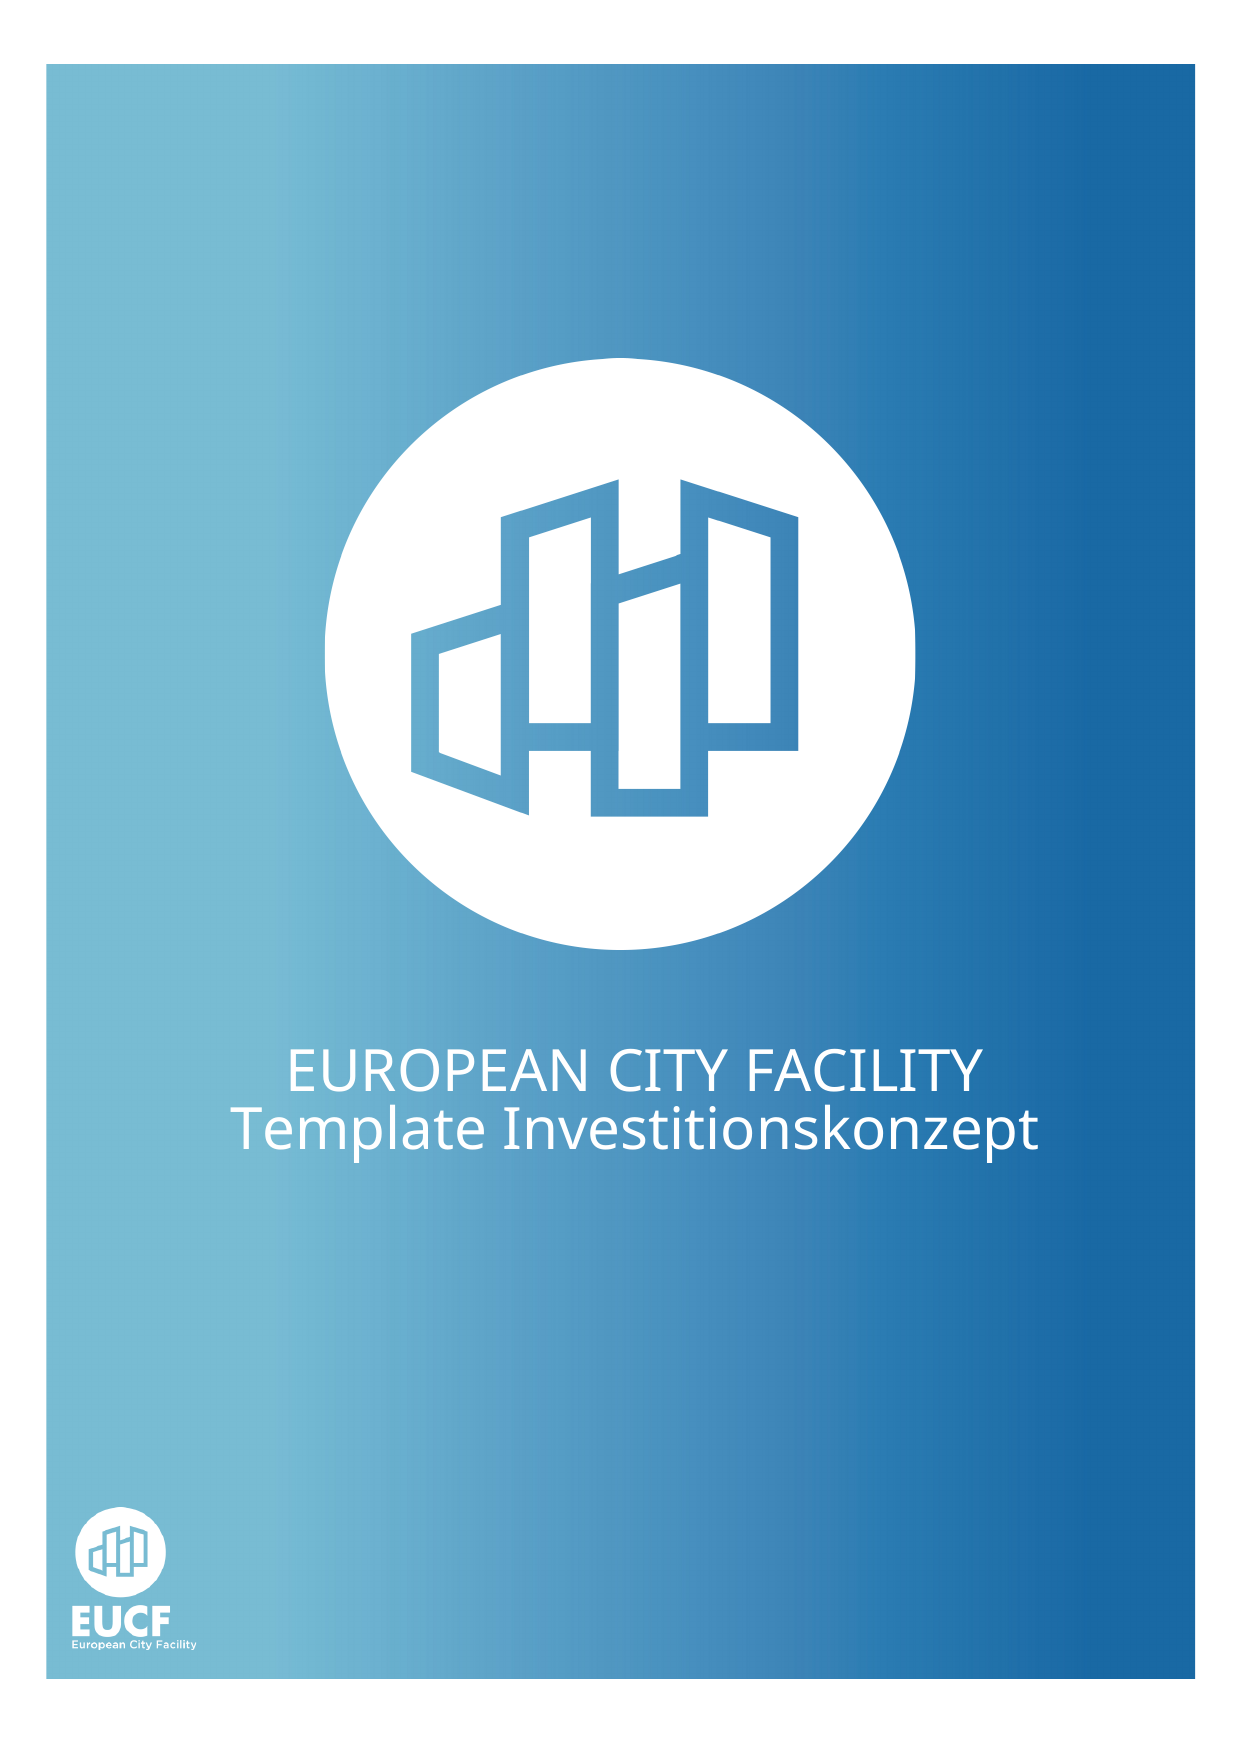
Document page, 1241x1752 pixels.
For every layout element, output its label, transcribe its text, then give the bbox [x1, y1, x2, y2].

picture [46, 64, 1195, 1679]
text EUROPEAN CITY FACILITY Template Investitionskonzept [177, 1044, 1092, 1161]
